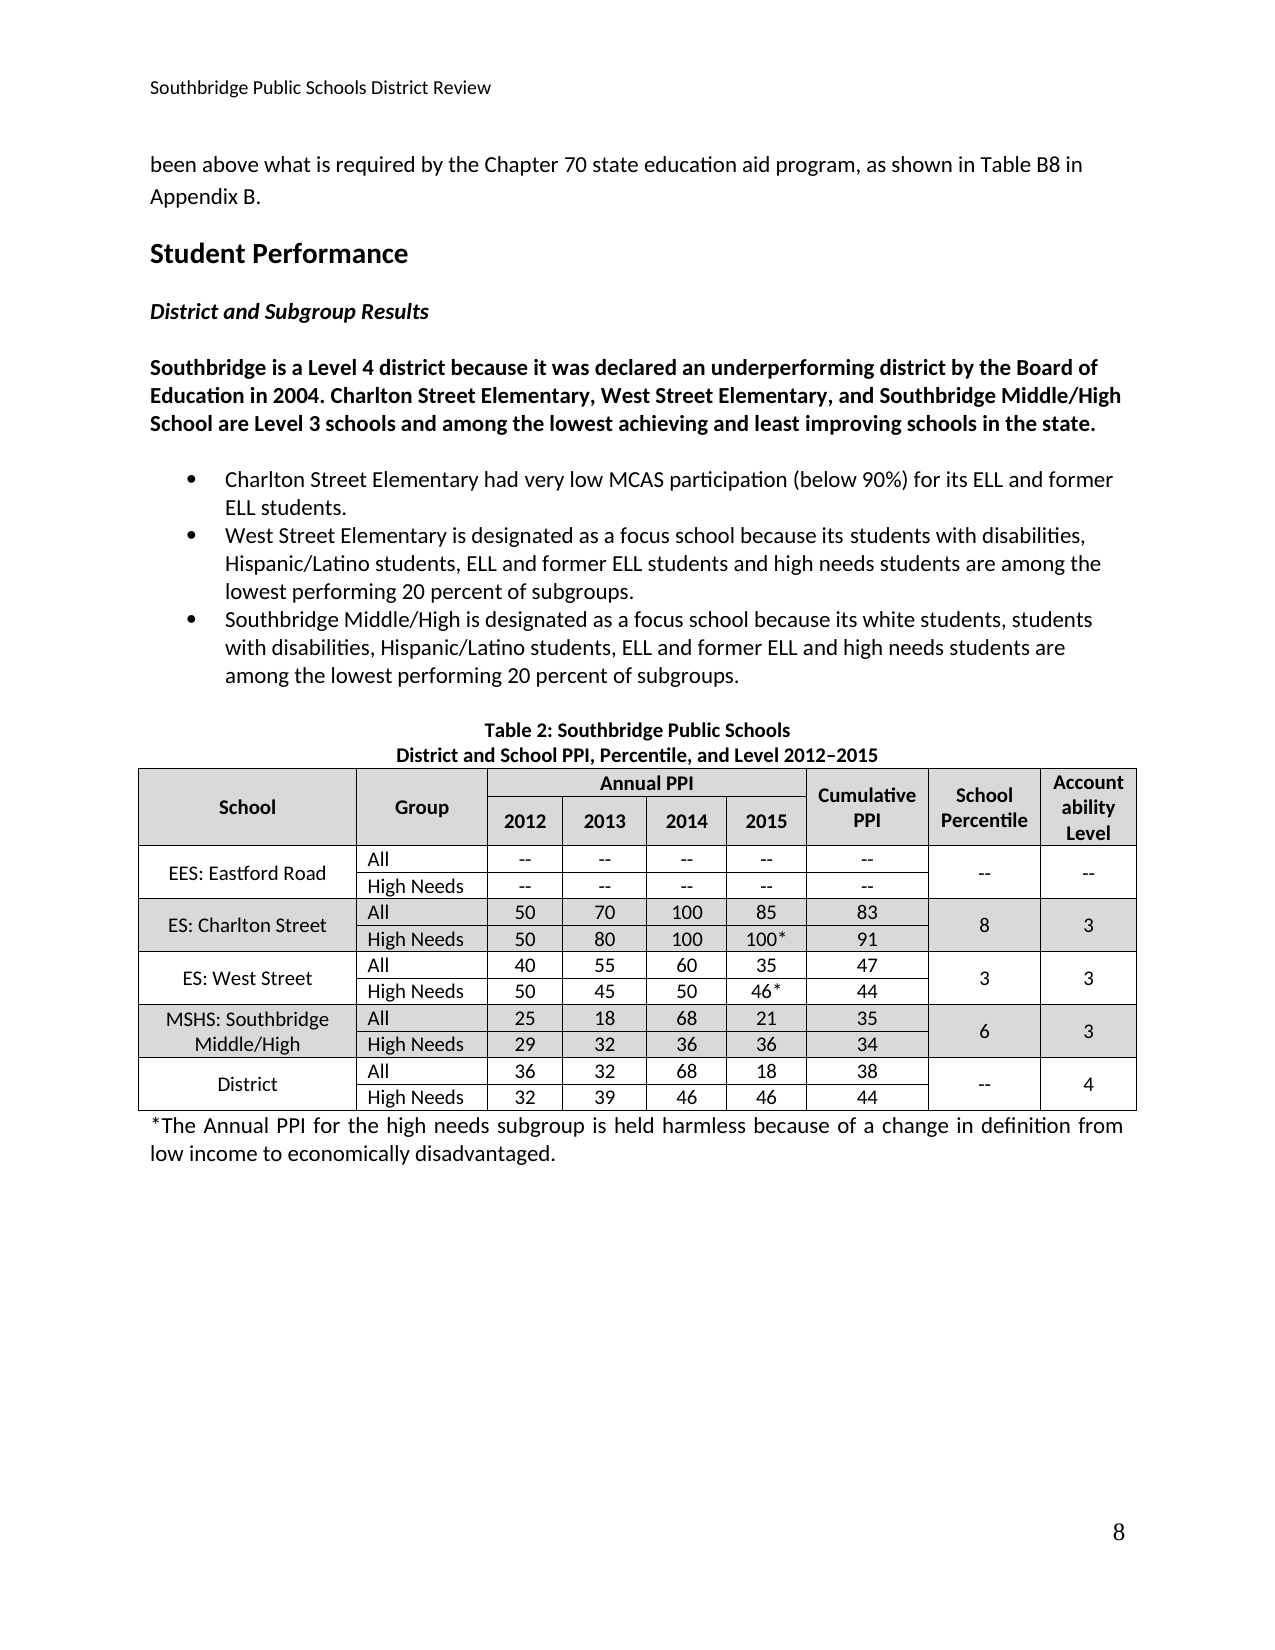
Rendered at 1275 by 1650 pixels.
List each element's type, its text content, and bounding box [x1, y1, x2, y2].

table_cell 83 [807, 899, 928, 925]
list *The Annual PPI for the high needs subgroup is held harmless because of a change in definition from low income to economically disadvantaged. [150, 1111, 1125, 1167]
table_cell High Needs [357, 1032, 487, 1057]
text Student Performance [150, 235, 1125, 271]
table_cell -- [563, 846, 646, 872]
text Southbridge is a Level 4 district because it was declared an underperforming district by the Board of Education in 2004. Charlton Street Elementary, West Street Elementary, and Southbridge Middle/High School are Level 3 schools and among the lowest achieving and least improving schools in the state. [150, 353, 1125, 437]
table_cell -- [488, 873, 562, 898]
table_cell -- [807, 873, 928, 898]
table_cell Cumulative PPI [807, 769, 928, 845]
table_cell School [139, 769, 356, 845]
table_header Table 2: Southbridge Public Schools District and School PPI, Percentile, and Level 2012–2015 [139, 717, 1136, 768]
table_cell ES: Charlton Street [139, 899, 356, 951]
table_cell 3 [1041, 952, 1136, 1004]
table_cell 68 [647, 1005, 726, 1031]
table_cell 32 [563, 1032, 646, 1057]
table_cell 46* [727, 979, 806, 1004]
list West Street Elementary is designated as a focus school because its students with disabilities, Hispanic/Latino students, ELL and former ELL students and high needs students are among the lowest performing 20 percent of subgroups. [187, 521, 1125, 605]
table_cell School Percentile [929, 769, 1040, 845]
table_cell -- [727, 873, 806, 898]
table_cell 35 [807, 1005, 928, 1031]
table_cell All [357, 1005, 487, 1031]
table_cell 85 [727, 899, 806, 925]
table_cell 8 [929, 899, 1040, 951]
table_cell 47 [807, 952, 928, 978]
table_cell High Needs [357, 1085, 487, 1110]
table_cell EES: Eastford Road [139, 846, 356, 898]
table_cell -- [563, 873, 646, 898]
table_cell High Needs [357, 873, 487, 898]
table_cell 44 [807, 979, 928, 1004]
table_cell High Needs [357, 979, 487, 1004]
table_cell 55 [563, 952, 646, 978]
table_cell District [139, 1058, 356, 1110]
table_cell MSHS: Southbridge Middle/High [139, 1005, 356, 1057]
table_cell 50 [488, 926, 562, 951]
table_cell Annual PPI [488, 769, 806, 796]
table_cell 32 [488, 1085, 562, 1110]
table_cell All [357, 846, 487, 872]
table_cell 18 [727, 1058, 806, 1083]
table_cell -- [1041, 846, 1136, 898]
table_cell -- [647, 846, 726, 872]
table_cell 46 [647, 1085, 726, 1110]
table_cell 50 [488, 899, 562, 925]
table_cell 100 [647, 899, 726, 925]
table_cell All [357, 1058, 487, 1083]
list Charlton Street Elementary had very low MCAS participation (below 90%) for its ELL and former ELL students. [187, 465, 1125, 521]
table_cell 3 [1041, 1005, 1136, 1057]
table_cell 2014 [647, 797, 726, 845]
table_cell 2015 [727, 797, 806, 845]
table_cell 3 [929, 952, 1040, 1004]
table_cell 44 [807, 1085, 928, 1110]
table_cell High Needs [357, 926, 487, 951]
table_cell 38 [807, 1058, 928, 1083]
table_cell 18 [563, 1005, 646, 1031]
table_cell 34 [807, 1032, 928, 1057]
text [150, 150, 1125, 210]
table_cell 2012 [488, 797, 562, 845]
table_cell 36 [488, 1058, 562, 1083]
table_cell 6 [929, 1005, 1040, 1057]
table_cell 91 [807, 926, 928, 951]
table_cell 25 [488, 1005, 562, 1031]
table_cell 46 [727, 1085, 806, 1110]
table_cell Accountability Level [1041, 769, 1136, 845]
table_cell ES: West Street [139, 952, 356, 1004]
table_cell 36 [647, 1032, 726, 1057]
table_cell Group [357, 769, 487, 845]
text District and Subgroup Results [150, 297, 1125, 325]
table_cell 21 [727, 1005, 806, 1031]
table_cell -- [488, 846, 562, 872]
table_cell 3 [1041, 899, 1136, 951]
table_cell 45 [563, 979, 646, 1004]
table_cell -- [929, 846, 1040, 898]
table_cell 32 [563, 1058, 646, 1083]
table_cell -- [807, 846, 928, 872]
table_cell 80 [563, 926, 646, 951]
table_cell All [357, 952, 487, 978]
table_cell -- [727, 846, 806, 872]
list Southbridge Middle/High is designated as a focus school because its white students, students with disabilities, Hispanic/Latino students, ELL and former ELL and high needs students are among the lowest performing 20 percent of subgroups. [187, 605, 1125, 689]
table_cell 50 [488, 979, 562, 1004]
table_cell -- [647, 873, 726, 898]
table_cell 35 [727, 952, 806, 978]
table_cell 2013 [563, 797, 646, 845]
table_cell 4 [1041, 1058, 1136, 1110]
table_cell 60 [647, 952, 726, 978]
table_cell 100* [727, 926, 806, 951]
table_cell All [357, 899, 487, 925]
table_cell 50 [647, 979, 726, 1004]
table_cell 70 [563, 899, 646, 925]
table_cell 68 [647, 1058, 726, 1083]
table_cell -- [929, 1058, 1040, 1110]
table_cell 29 [488, 1032, 562, 1057]
table_cell 40 [488, 952, 562, 978]
table_cell 36 [727, 1032, 806, 1057]
table_cell 100 [647, 926, 726, 951]
table_cell 39 [563, 1085, 646, 1110]
